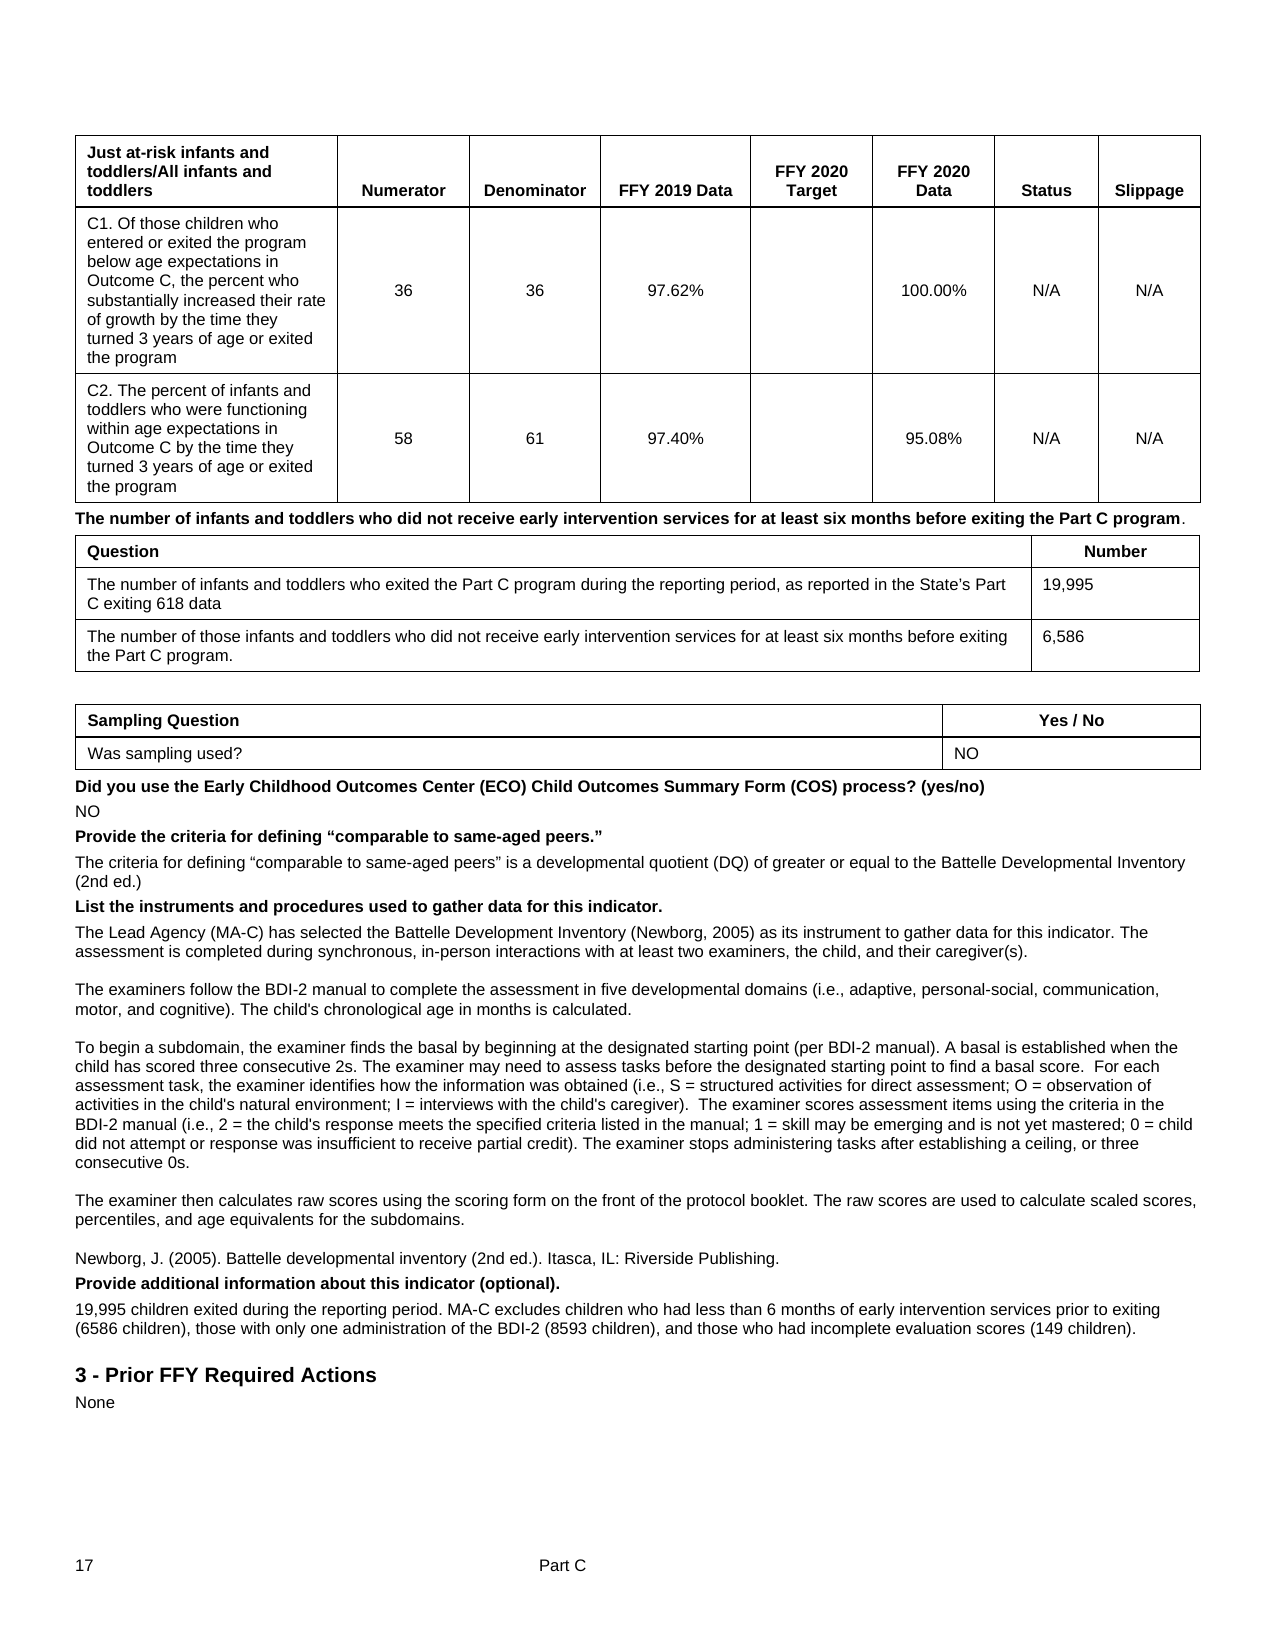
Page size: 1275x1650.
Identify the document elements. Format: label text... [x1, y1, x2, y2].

table_cell Was sampling used? [76, 738, 942, 769]
table_header Denominator [470, 136, 600, 206]
table_header Question [76, 536, 1031, 567]
table_cell 95.08% [873, 374, 994, 502]
table_header FFY 2020 Target [751, 136, 872, 206]
table_cell [751, 208, 872, 373]
table_header Status [995, 136, 1098, 206]
table_cell 97.40% [601, 374, 750, 502]
table_cell N/A [1099, 208, 1200, 373]
table_header Numerator [338, 136, 469, 206]
text None [75, 1393, 1200, 1412]
table_cell 36 [470, 208, 600, 373]
text NO [75, 802, 1200, 821]
table_cell 36 [338, 208, 469, 373]
table_header Slippage [1099, 136, 1200, 206]
table_cell The number of infants and toddlers who exited the Part C program during the reporting period, as reported in the State’s Part C exiting 618 data [76, 568, 1031, 619]
table_cell NO [943, 738, 1200, 769]
text Provide additional information about this indicator (optional). [75, 1274, 1200, 1293]
text List the instruments and procedures used to gather data for this indicator. [75, 897, 1200, 916]
table_cell 97.62% [601, 208, 750, 373]
text The Lead Agency (MA-C) has selected the Battelle Development Inventory (Newborg, 2005) as its instrument to gather data for this indicator. The assessment is completed during synchronous, in-person interactions with at least two examiners, the child, and their caregiver(s). The examiners follow the BDI-2 manual to complete the assessment in five developmental domains (i.e., adaptive, personal-social, communication, motor, and cognitive). The child's chronological age in months is calculated. To begin a subdomain, the examiner finds the basal by beginning at the designated starting point (per BDI-2 manual). A basal is established when the child has scored three consecutive 2s. The examiner may need to assess tasks before the designated starting point to find a basal score. For each assessment task, the examiner identifies how the information was obtained (i.e., S = structured activities for direct assessment; O = observation of activities in the child's natural environment; I = interviews with the child's caregiver). The examiner scores assessment items using the criteria in the BDI-2 manual (i.e., 2 = the child's response meets the specified criteria listed in the manual; 1 = skill may be emerging and is not yet mastered; 0 = child did not attempt or response was insufficient to receive partial credit). The examiner stops administering tasks after establishing a ceiling, or three consecutive 0s. The examiner then calculates raw scores using the scoring form on the front of the protocol booklet. The raw scores are used to calculate scaled scores, percentiles, and age equivalents for the subdomains. Newborg, J. (2005). Battelle developmental inventory (2nd ed.). Itasca, IL: Riverside Publishing. [75, 923, 1200, 1268]
table_cell N/A [1099, 374, 1200, 502]
text Provide the criteria for defining “comparable to same-aged peers.” [75, 827, 1200, 846]
table_cell The number of those infants and toddlers who did not receive early intervention services for at least six months before exiting the Part C program. [76, 620, 1031, 671]
table_cell N/A [995, 374, 1098, 502]
table_cell 61 [470, 374, 600, 502]
table_header Yes / No [943, 705, 1200, 736]
table_cell 58 [338, 374, 469, 502]
subtitle 3 - Prior FFY Required Actions [75, 1363, 1200, 1387]
text The criteria for defining “comparable to same-aged peers” is a developmental quotient (DQ) of greater or equal to the Battelle Developmental Inventory (2nd ed.) [75, 853, 1200, 891]
table_cell 19,995 [1032, 568, 1199, 619]
table_cell N/A [995, 208, 1098, 373]
table_header FFY 2019 Data [601, 136, 750, 206]
table_cell 6,586 [1032, 620, 1199, 671]
text 19,995 children exited during the reporting period. MA-C excludes children who had less than 6 months of early intervention services prior to exiting (6586 children), those with only one administration of the BDI-2 (8593 children), and those who had incomplete evaluation scores (149 children). [75, 1299, 1200, 1338]
table_header Number [1032, 536, 1199, 567]
table_header Sampling Question [76, 705, 942, 736]
table_cell 100.00% [873, 208, 994, 373]
text Did you use the Early Childhood Outcomes Center (ECO) Child Outcomes Summary Form (COS) process? (yes/no) [75, 776, 1200, 796]
text The number of infants and toddlers who did not receive early intervention services for at least six months before exiting the Part C program. [75, 509, 1200, 528]
table_header FFY 2020 Data [873, 136, 994, 206]
table_cell [751, 374, 872, 502]
table_header Just at-risk infants and toddlers/All infants and toddlers [76, 136, 337, 206]
